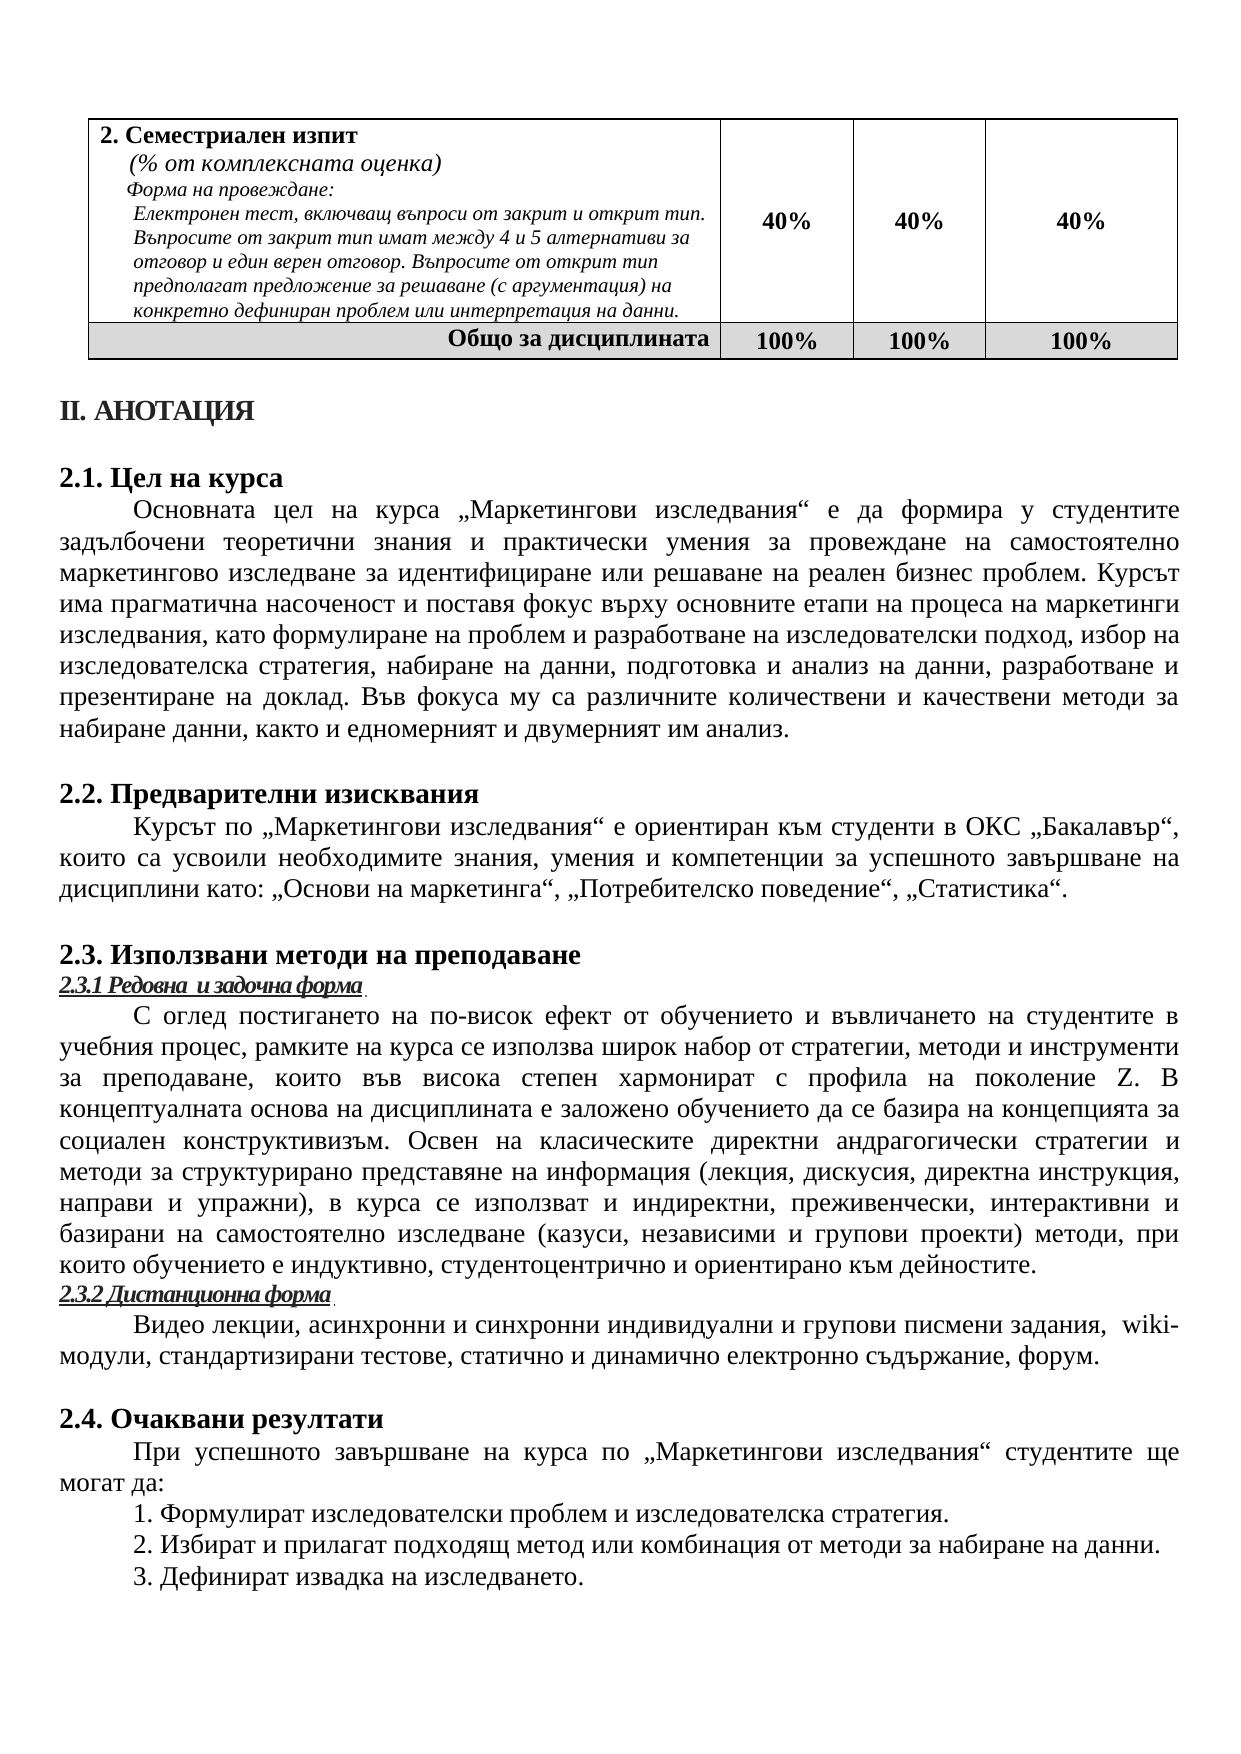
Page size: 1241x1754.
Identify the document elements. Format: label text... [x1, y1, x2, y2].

table_cell 100% [986, 323, 1177, 358]
text II. Анотация [59, 393, 1181, 427]
table_cell 40% [854, 120, 985, 322]
table_cell 40% [986, 120, 1177, 322]
text 3. Дефинират извадка на изследването. [59, 1560, 1181, 1591]
text Видео лекции, асинхронни и синхронни индивидуални и групови писмени задания, wiki-модули, стандартизирани тестове, статично и динамично електронно съдържание, форум. [59, 1308, 1181, 1371]
table_cell 100% [854, 323, 985, 358]
text 2.3. Използвани методи на преподаване [59, 937, 1181, 970]
table_cell Общо за дисциплината [89, 323, 720, 358]
text 2.4. Очаквани резултати [59, 1402, 1181, 1435]
text Курсът по „Маркетингови изследвания“ е ориентиран към студенти в ОКС „Бакалавър“, които са усвоили необходимите знания, умения и компетенции за успешното завършване на дисциплини като: „Основи на маркетинга“, „Потребителско поведение“, „Статистика“. [59, 810, 1181, 903]
text 2.3.1 Редовна и задочна форма [59, 970, 1181, 999]
table_cell 100% [721, 323, 853, 358]
text С оглед постигането на по-висок ефект от обучението и въвличането на студентите в учебния процес, рамките на курса се използва широк набор от стратегии, методи и инструменти за преподаване, които във висока степен хармонират с профила на поколение Z. В концептуалната основа на дисциплината е заложено обучението да се базира на концепцията за социален конструктивизъм. Освен на класическите директни андрагогически стратегии и методи за структурирано представяне на информация (лекция, дискусия, директна инструкция, направи и упражни), в курса се използват и индиректни, преживенчески, интерактивни и базирани на самостоятелно изследване (казуси, независими и групови проекти) методи, при които обучението е индуктивно, студентоцентрично и ориентирано към дейностите. [59, 999, 1181, 1279]
text 1. Формулират изследователски проблем и изследователска стратегия. [59, 1497, 1181, 1529]
text 2.2. Предварителни изисквания [59, 776, 1181, 810]
text Основната цел на курса „Маркетингови изследвания“ е да формира у студентите задълбочени теоретични знания и практически умения за провеждане на самостоятелно маркетингово изследване за идентифициране или решаване на реален бизнес проблем. Курсът има прагматична насоченост и поставя фокус върху основните етапи на процеса на маркетинги изследвания, като формулиране на проблем и разработване на изследователски подход, избор на изследователска стратегия, набиране на данни, подготовка и анализ на данни, разработване и презентиране на доклад. Във фокуса му са различните количествени и качествени методи за набиране данни, както и едномерният и двумерният им анализ. [59, 494, 1181, 743]
table_cell 2. Семестриален изпит (% от комплексната оценка) Форма на провеждане: Електронен тест, включващ въпроси от закрит и открит тип. Въпросите от закрит тип имат между 4 и 5 алтернативи за отговор и един верен отговор. Въпросите от открит тип предполагат предложение за решаване (с аргументация) на конкретно дефиниран проблем или интерпретация на данни. [89, 120, 720, 322]
text 2. Избират и прилагат подходящ метод или комбинация от методи за набиране на данни. [59, 1529, 1181, 1560]
text 2.3.2 Дистанционна форма [59, 1279, 1181, 1308]
text При успешното завършване на курса по „Маркетингови изследвания“ студентите ще могат да: [59, 1435, 1181, 1497]
text 2.1. Цел на курса [59, 460, 1181, 494]
table_cell 40% [721, 120, 853, 322]
